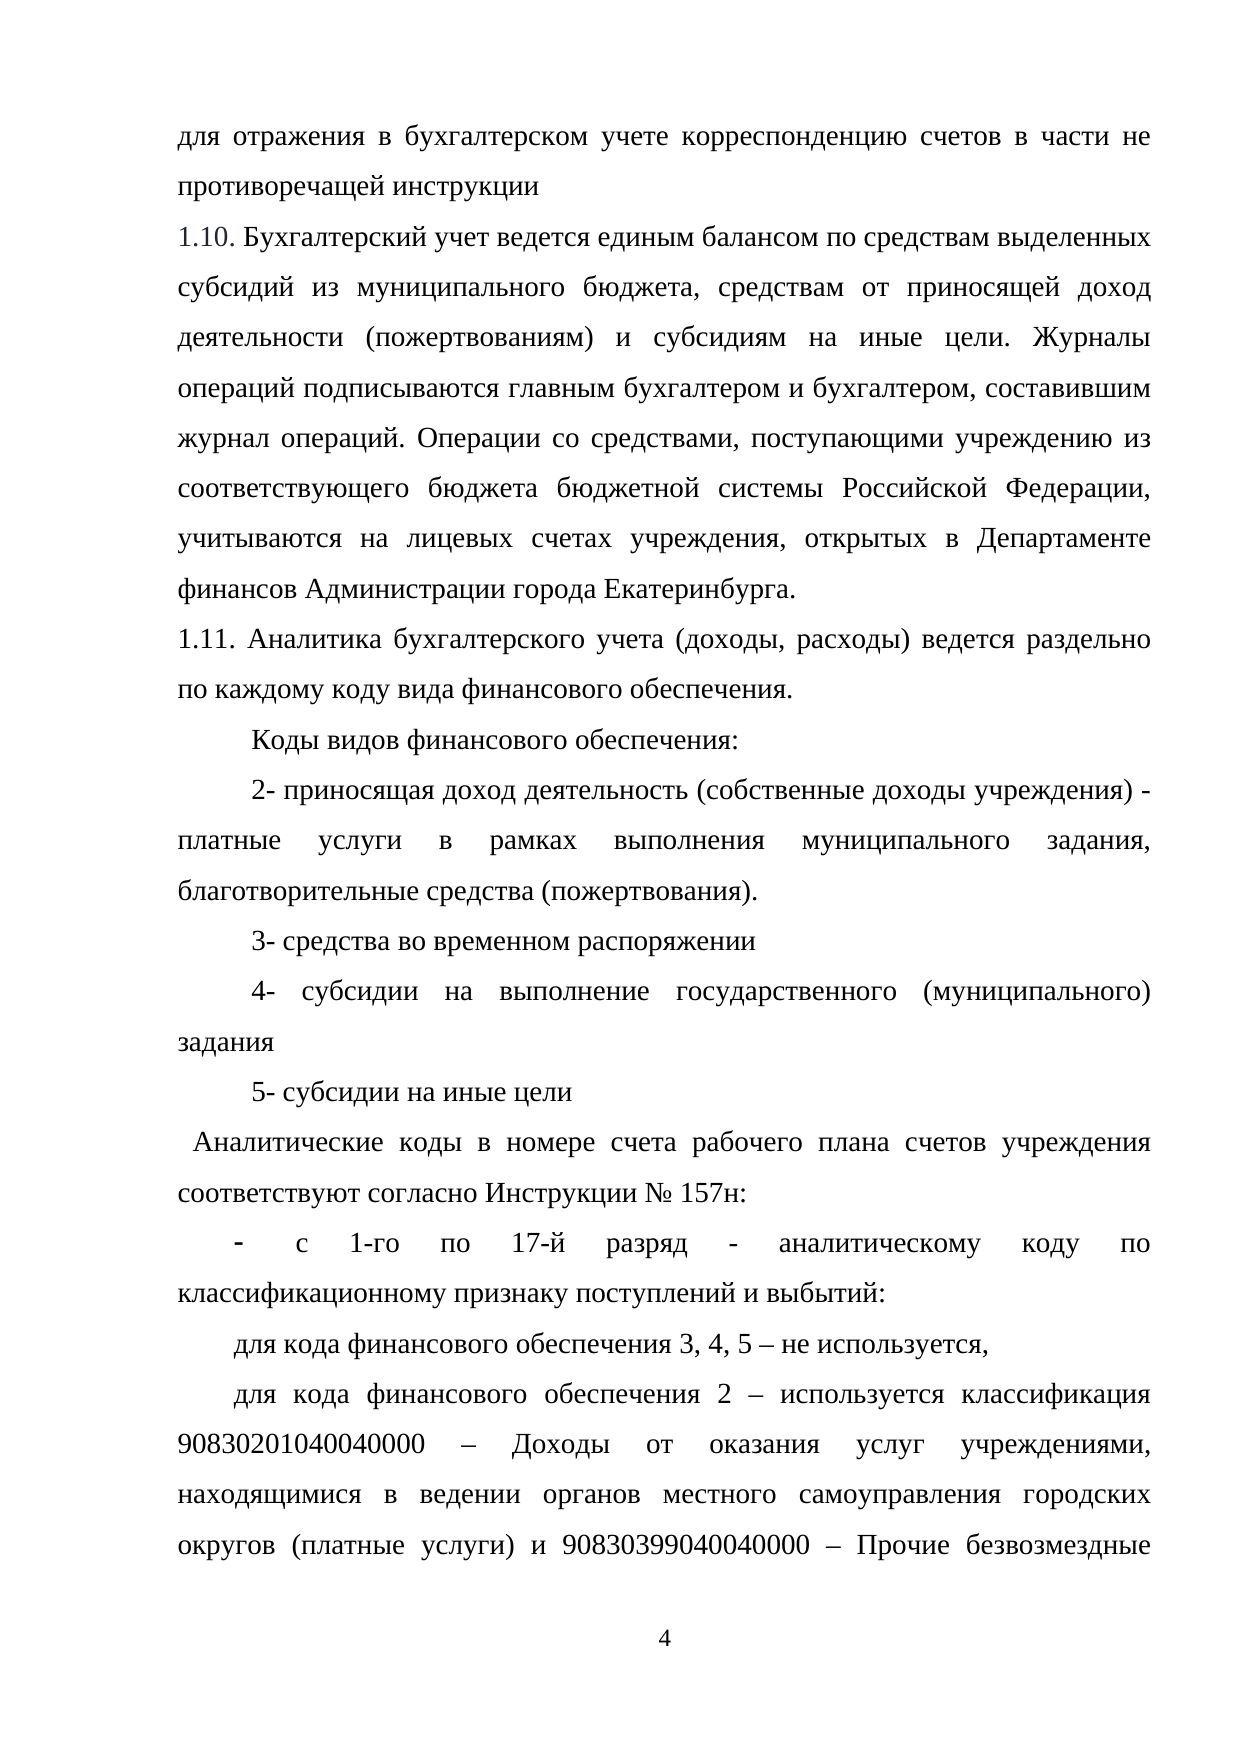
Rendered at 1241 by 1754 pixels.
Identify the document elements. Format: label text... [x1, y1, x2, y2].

list с 1-го по 17-й разряд - аналитическому коду по классификационному признаку поступлений и выбытий: [177, 1225, 1152, 1309]
text Аналитические коды в номере счета рабочего плана счетов учреждения соответствуют согласно Инструкции № 157н: [177, 1124, 1152, 1208]
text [177, 118, 1152, 202]
text 1.11. Аналитика бухгалтерского учета (доходы, расходы) ведется раздельно по каждому коду вида финансового обеспечения. [177, 621, 1152, 705]
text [177, 1376, 1152, 1561]
text 1.10. Бухгалтерский учет ведется единым балансом по средствам выделенных субсидий из муниципального бюджета, средствам от приносящей доход деятельности (пожертвованиям) и субсидиям на иные цели. Журналы операций подписываются главным бухгалтером и бухгалтером, составившим журнал операций. Операции со средствами, поступающими учреждению из соответствующего бюджета бюджетной системы Российской Федерации, учитываются на лицевых счетах учреждения, открытых в Департаменте финансов Администрации города Екатеринбурга. [177, 219, 1152, 604]
text для кода финансового обеспечения 3, 4, 5 – не используется, [177, 1326, 1152, 1359]
text Коды видов финансового обеспечения: [177, 722, 1152, 755]
text 3- средства во временном распоряжении [177, 923, 1152, 957]
text 5- субсидии на иные цели [177, 1074, 1152, 1108]
text 4- субсидии на выполнение государственного (муниципального) задания [177, 973, 1152, 1057]
text 2- приносящая доход деятельность (собственные доходы учреждения) - платные услуги в рамках выполнения муниципального задания, благотворительные средства (пожертвования). [177, 772, 1152, 906]
